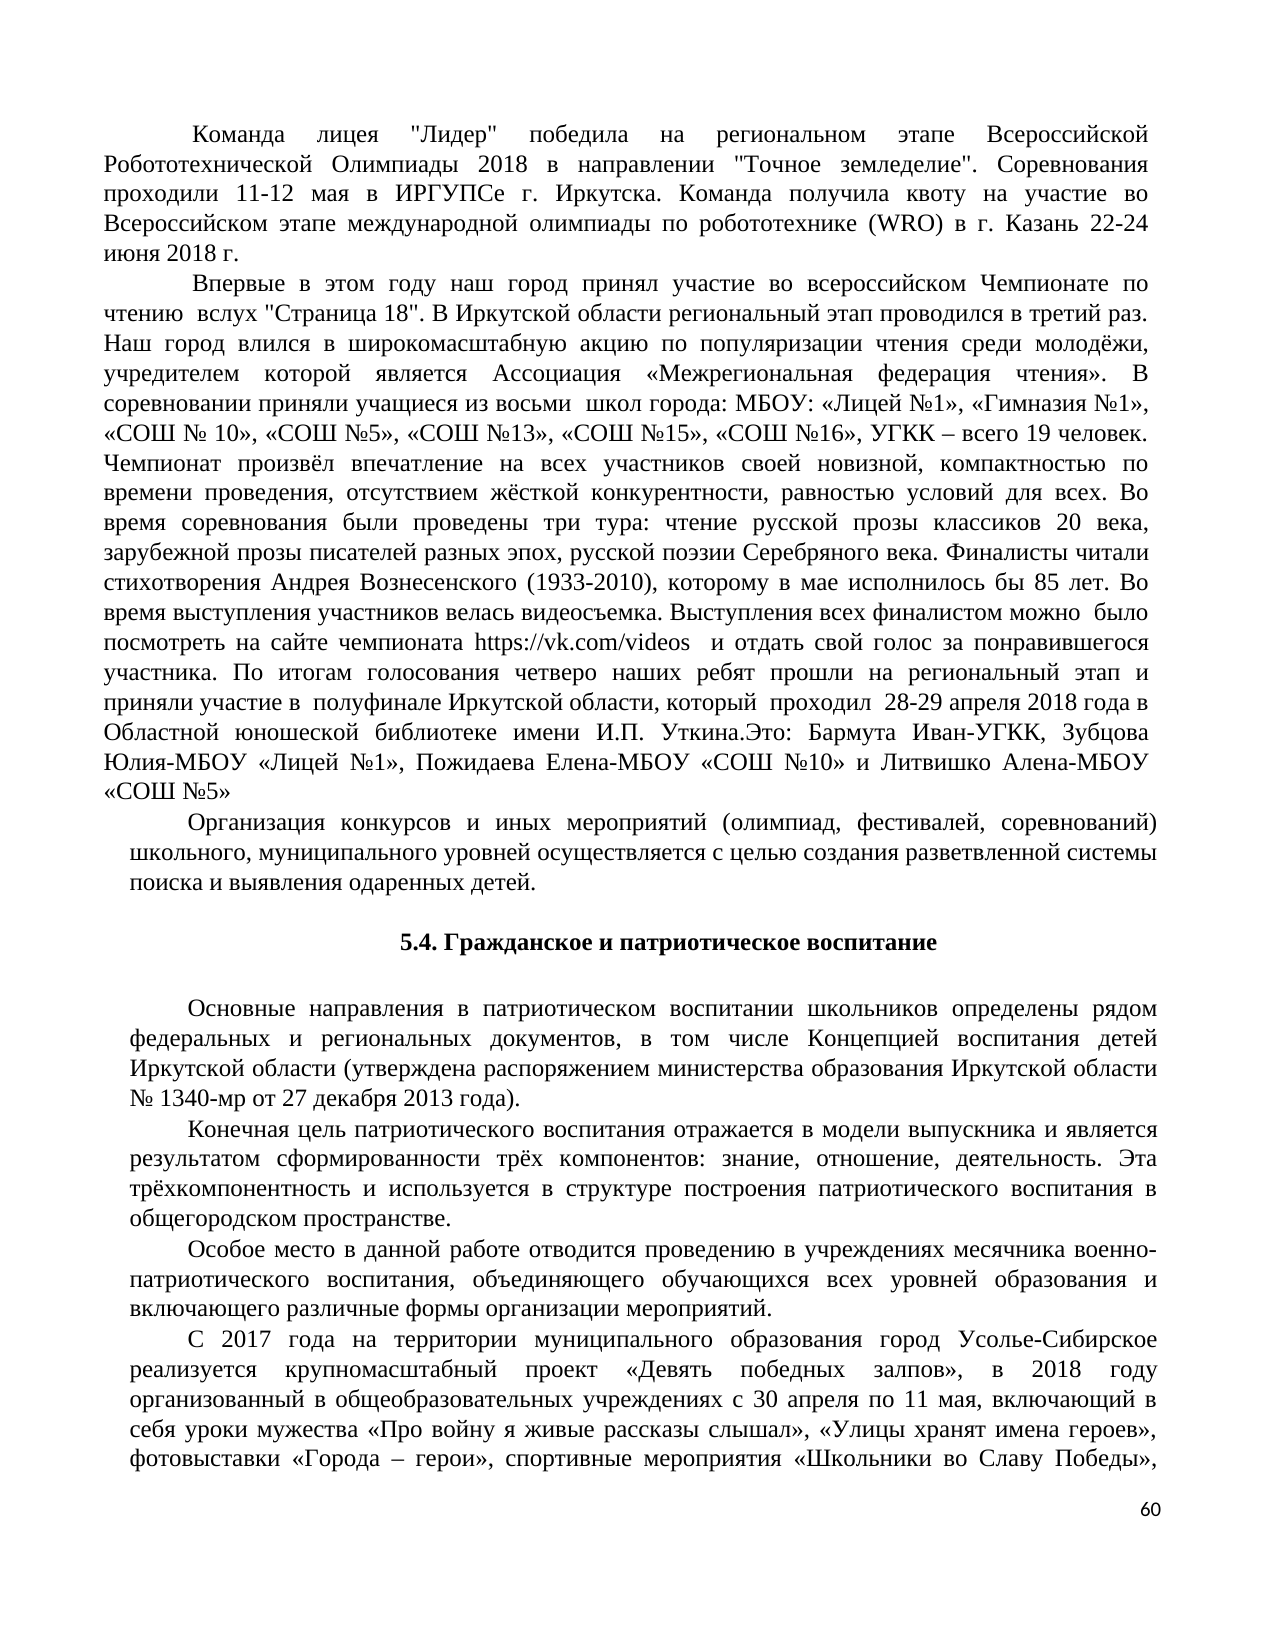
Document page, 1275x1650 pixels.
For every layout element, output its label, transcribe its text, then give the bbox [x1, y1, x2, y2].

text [129, 1324, 1158, 1472]
text 5.4. Гражданское и патриотическое воспитание [129, 927, 1150, 956]
text Организация конкурсов и иных мероприятий (олимпиад, фестивалей, соревнований) школьного, муниципального уровней осуществляется с целью создания разветвленной системы поиска и выявления одаренных детей. [129, 807, 1158, 895]
list Команда лицея "Лидер" победила на региональном этапе Всероссийской Робототехнической Олимпиады 2018 в направлении "Точное земледелие". Соревнования проходили 11-12 мая в ИРГУПСе г. Иркутска. Команда получила квоту на участие во Всероссийском этапе международной олимпиады по робототехнике (WRO) в г. Казань 22-24 июня 2018 г. [103, 119, 1150, 267]
text Особое место в данной работе отводится проведению в учреждениях месячника военно-патриотического воспитания, объединяющего обучающихся всех уровней образования и включающего различные формы организации мероприятий. [129, 1234, 1158, 1322]
list Впервые в этом году наш город принял участие во всероссийском Чемпионате по чтению вслух "Страница 18". В Иркутской области региональный этап проводился в третий раз. Наш город влился в широкомасштабную акцию по популяризации чтения среди молодёжи, учредителем которой является Ассоциация «Межрегиональная федерация чтения». В соревновании приняли учащиеся из восьми школ города: МБОУ: «Лицей №1», «Гимназия №1», «СОШ № 10», «СОШ №5», «СОШ №13», «СОШ №15», «СОШ №16», УГКК – всего 19 человек. Чемпионат произвёл впечатление на всех участников своей новизной, компактностью по времени проведения, отсутствием жёсткой конкурентности, равностью условий для всех. Во время соревнования были проведены три тура: чтение русской прозы классиков 20 века, зарубежной прозы писателей разных эпох, русской поэзии Серебряного века. Финалисты читали стихотворения Андрея Вознесенского (1933-2010), которому в мае исполнилось бы 85 лет. Во время выступления участников велась видеосъемка. Выступления всех финалистом можно было посмотреть на сайте чемпионата https://vk.com/videos и отдать свой голос за понравившегося участника. По итогам голосования четверо наших ребят прошли на региональный этап и приняли участие в полуфинале Иркутской области, который проходил 28-29 апреля 2018 года в Областной юношеской библиотеке имени И.П. Уткина.Это: Бармута Иван-УГКК, Зубцова Юлия-МБОУ «Лицей №1», Пожидаева Елена-МБОУ «СОШ №10» и Литвишко Алена-МБОУ «СОШ №5» [103, 268, 1150, 805]
text Конечная цель патриотического воспитания отражается в модели выпускника и является результатом сформированности трёх компонентов: знание, отношение, деятельность. Эта трёхкомпонентность и используется в структуре построения патриотического воспитания в общегородском пространстве. [129, 1114, 1158, 1232]
text Основные направления в патриотическом воспитании школьников определены рядом федеральных и региональных документов, в том числе Концепцией воспитания детей Иркутской области (утверждена распоряжением министерства образования Иркутской области № 1340-мр от 27 декабря 2013 года). [129, 993, 1158, 1112]
